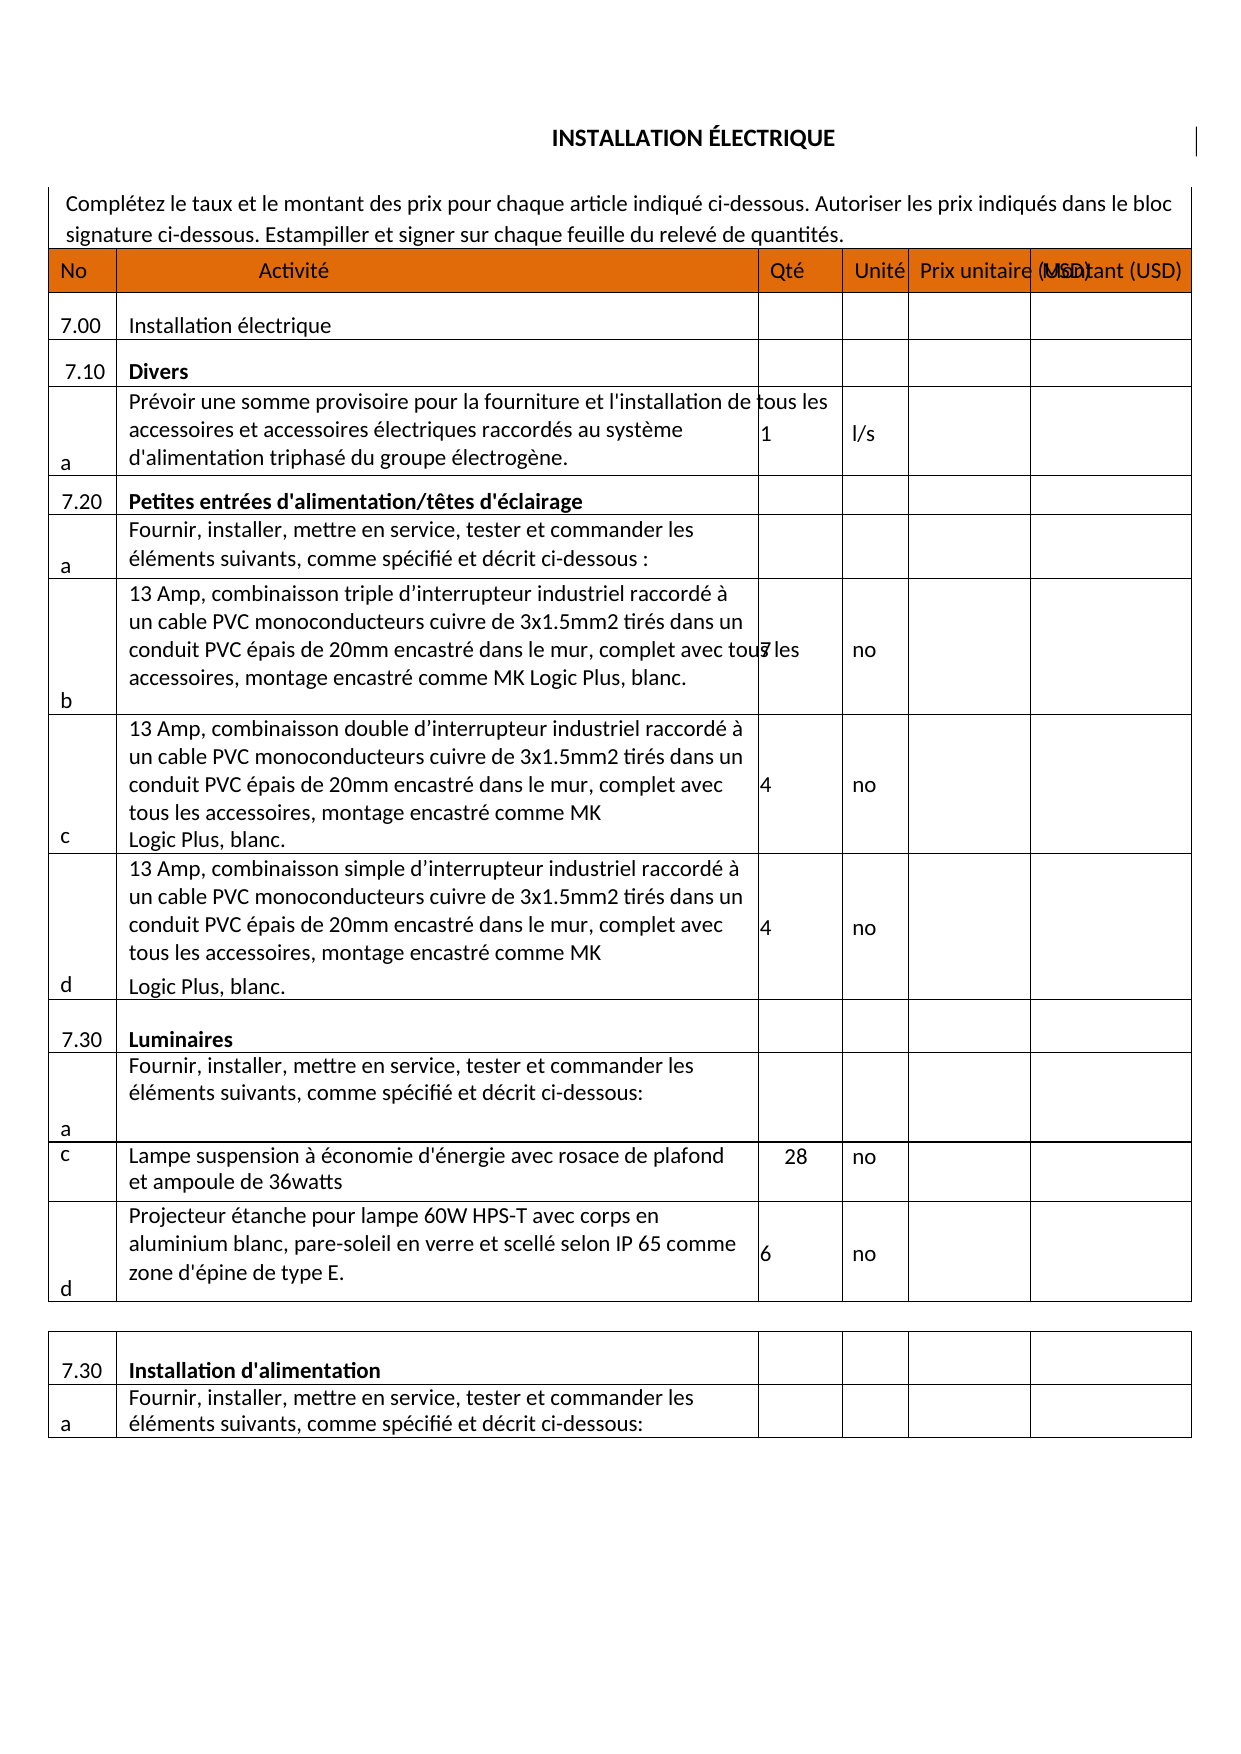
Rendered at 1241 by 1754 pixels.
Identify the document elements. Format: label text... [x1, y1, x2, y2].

table_cell l/s [843, 387, 908, 475]
table_cell Lampe suspension à économie d'énergie avec rosace de plafond et ampoule de 36watts [117, 1143, 758, 1201]
table_cell [909, 476, 1030, 514]
table_cell 7.30 [49, 1000, 116, 1052]
table_cell 6 [759, 1202, 842, 1301]
table_cell [909, 340, 1030, 386]
table_cell [843, 515, 908, 578]
text INSTALLATION ÉLECTRIQUE [178, 122, 1209, 152]
table_cell [759, 476, 842, 514]
table_cell a [49, 387, 116, 475]
table_cell [909, 579, 1030, 713]
table_cell Montant (USD) [1031, 249, 1191, 292]
table_cell Qté [759, 249, 842, 292]
table_cell [1031, 1385, 1191, 1437]
table_cell [1031, 715, 1191, 853]
table_cell Prévoir une somme provisoire pour la fourniture et l'installation de tous les accessoires et accessoires électriques raccordés au système d'alimentation triphasé du groupe électrogène. [117, 387, 758, 475]
table_cell 28 [759, 1143, 842, 1201]
table_cell Petites entrées d'alimentation/têtes d'éclairage [117, 476, 758, 514]
table_cell [759, 1053, 842, 1141]
table_cell Fournir, installer, mettre en service, tester et commander les éléments suivants, comme spécifié et décrit ci-dessous: [117, 1053, 758, 1141]
table_cell [843, 340, 908, 386]
table_cell [909, 515, 1030, 578]
table_cell [759, 1385, 842, 1437]
table_cell [759, 1000, 842, 1052]
table_cell Divers [117, 340, 758, 386]
table_cell a [49, 1053, 116, 1141]
table_cell d [49, 1202, 116, 1301]
table_cell Fournir, installer, mettre en service, tester et commander les éléments suivants, comme spécifié et décrit ci-dessous: [117, 1385, 758, 1437]
table_cell c [49, 715, 116, 853]
table_cell 7.00 [49, 293, 116, 339]
table_cell 7 [759, 579, 842, 713]
table_cell [843, 1053, 908, 1141]
table_cell 7.10 [49, 340, 116, 386]
table_cell [1031, 1143, 1191, 1201]
table_header Complétez le taux et le montant des prix pour chaque article indiqué ci-dessous. Autoriser les prix indiqués dans le bloc signature ci-dessous. Estampiller et signer sur chaque feuille du relevé de quantités. [49, 187, 1191, 248]
table_header 7.30 [49, 1332, 116, 1384]
table_cell [1031, 854, 1191, 999]
table_cell 1 [759, 387, 842, 475]
table_cell [1031, 340, 1191, 386]
table_cell no [843, 715, 908, 853]
table_cell Activité [117, 249, 758, 292]
table_cell Projecteur étanche pour lampe 60W HPS-T avec corps en aluminium blanc, pare-soleil en verre et scellé selon IP 65 comme zone d'épine de type E. [117, 1202, 758, 1301]
table_cell [909, 715, 1030, 853]
table_cell no [843, 1143, 908, 1201]
table_cell [909, 1202, 1030, 1301]
table_cell 7.20 [49, 476, 116, 514]
table_cell b [49, 579, 116, 713]
table_cell d [49, 854, 116, 999]
table_header [1031, 1332, 1191, 1384]
table_cell [909, 1385, 1030, 1437]
table_cell [1031, 579, 1191, 713]
table_cell [759, 293, 842, 339]
table_cell Fournir, installer, mettre en service, tester et commander les éléments suivants, comme spécifié et décrit ci-dessous : [117, 515, 758, 578]
table_cell [909, 293, 1030, 339]
table_cell [759, 340, 842, 386]
table_cell a [49, 1385, 116, 1437]
table_cell [1031, 293, 1191, 339]
table_cell no [843, 1202, 908, 1301]
table_cell a [49, 515, 116, 578]
table_cell [909, 387, 1030, 475]
table_header [759, 1332, 842, 1384]
table_cell [1031, 387, 1191, 475]
table_cell 13 Amp, combinaisson triple d’interrupteur industriel raccordé à un cable PVC monoconducteurs cuivre de 3x1.5mm2 tirés dans un conduit PVC épais de 20mm encastré dans le mur, complet avec tous les accessoires, montage encastré comme MK Logic Plus, blanc. [117, 579, 758, 713]
table_cell [1031, 1202, 1191, 1301]
table_cell No [49, 249, 116, 292]
table_header [909, 1332, 1030, 1384]
table_cell [909, 1143, 1030, 1201]
table_cell 13 Amp, combinaisson double d’interrupteur industriel raccordé à un cable PVC monoconducteurs cuivre de 3x1.5mm2 tirés dans un conduit PVC épais de 20mm encastré dans le mur, complet avec tous les accessoires, montage encastré comme MK Logic Plus, blanc. [117, 715, 758, 853]
table_cell [1031, 1053, 1191, 1141]
table_cell [843, 476, 908, 514]
table_cell 4 [759, 854, 842, 999]
table_cell [843, 1385, 908, 1437]
table_cell [909, 1053, 1030, 1141]
table_cell [843, 1000, 908, 1052]
table_cell Installation électrique [117, 293, 758, 339]
table_header Installation d'alimentation [117, 1332, 758, 1384]
table_cell [909, 854, 1030, 999]
table_cell c [49, 1143, 116, 1201]
table_cell no [843, 854, 908, 999]
table_cell no [843, 579, 908, 713]
table_cell [909, 1000, 1030, 1052]
table_cell 13 Amp, combinaisson simple d’interrupteur industriel raccordé à un cable PVC monoconducteurs cuivre de 3x1.5mm2 tirés dans un conduit PVC épais de 20mm encastré dans le mur, complet avec tous les accessoires, montage encastré comme MK Logic Plus, blanc. [117, 854, 758, 999]
table_cell [1031, 515, 1191, 578]
table_cell [1031, 476, 1191, 514]
table_cell Luminaires [117, 1000, 758, 1052]
table_cell [759, 515, 842, 578]
table_cell [1031, 1000, 1191, 1052]
table_header [843, 1332, 908, 1384]
table_cell Prix unitaire (USD) [909, 249, 1030, 292]
table_cell 4 [759, 715, 842, 853]
table_cell Unité [843, 249, 908, 292]
table_cell [843, 293, 908, 339]
